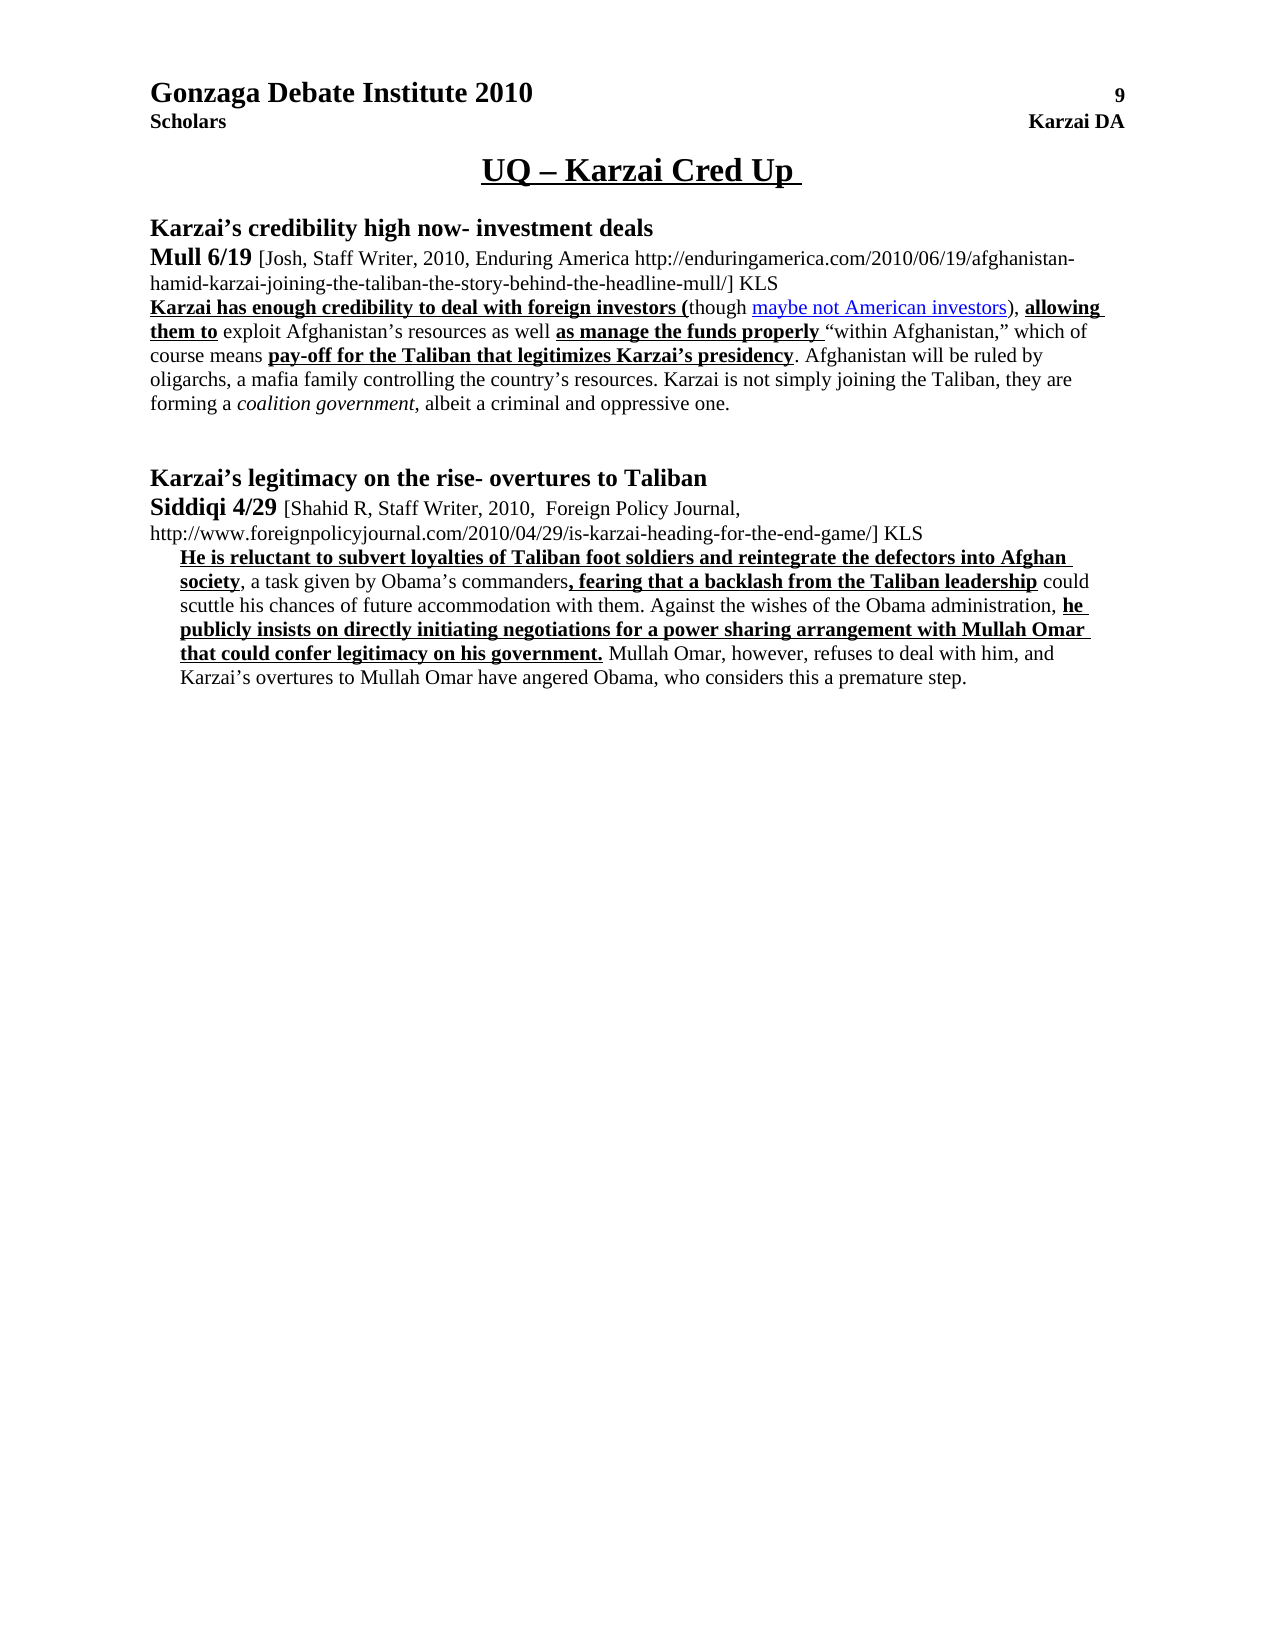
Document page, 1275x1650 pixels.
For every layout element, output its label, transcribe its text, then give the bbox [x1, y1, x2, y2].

title UQ – Karzai Cred Up [150, 150, 1125, 188]
text He is reluctant to subvert loyalties of Taliban foot soldiers and reintegrate the defectors into Afghan society, a task given by Obama’s commanders, fearing that a backlash from the Taliban leadership could scuttle his chances of future accommodation with them. Against the wishes of the Obama administration, he publicly insists on directly initiating negotiations for a power sharing arrangement with Mullah Omar that could confer legitimacy on his government. Mullah Omar, however, refuses to deal with him, and Karzai’s overtures to Mullah Omar have angered Obama, who considers this a premature step. [180, 545, 1095, 689]
text Karzai’s credibility high now- investment deals [150, 213, 1125, 242]
text Karzai’s legitimacy on the rise- overtures to Taliban [150, 463, 1125, 492]
text Karzai has enough credibility to deal with foreign investors (though maybe not American investors), allowing them to exploit Afghanistan’s resources as well as manage the funds properly “within Afghanistan,” which of course means pay-off for the Taliban that legitimizes Karzai’s presidency. Afghanistan will be ruled by oligarchs, a mafia family controlling the country’s resources. Karzai is not simply joining the Taliban, they are forming a coalition government, albeit a criminal and oppressive one. [150, 295, 1125, 415]
text Siddiqi 4/29 [Shahid R, Staff Writer, 2010, Foreign Policy Journal, http://www.foreignpolicyjournal.com/2010/04/29/is-karzai-heading-for-the-end-game/] KLS [150, 492, 1125, 545]
text Mull 6/19 [Josh, Staff Writer, 2010, Enduring America http://enduringamerica.com/2010/06/19/afghanistan-hamid-karzai-joining-the-taliban-the-story-behind-the-headline-mull/] KLS [150, 242, 1095, 295]
